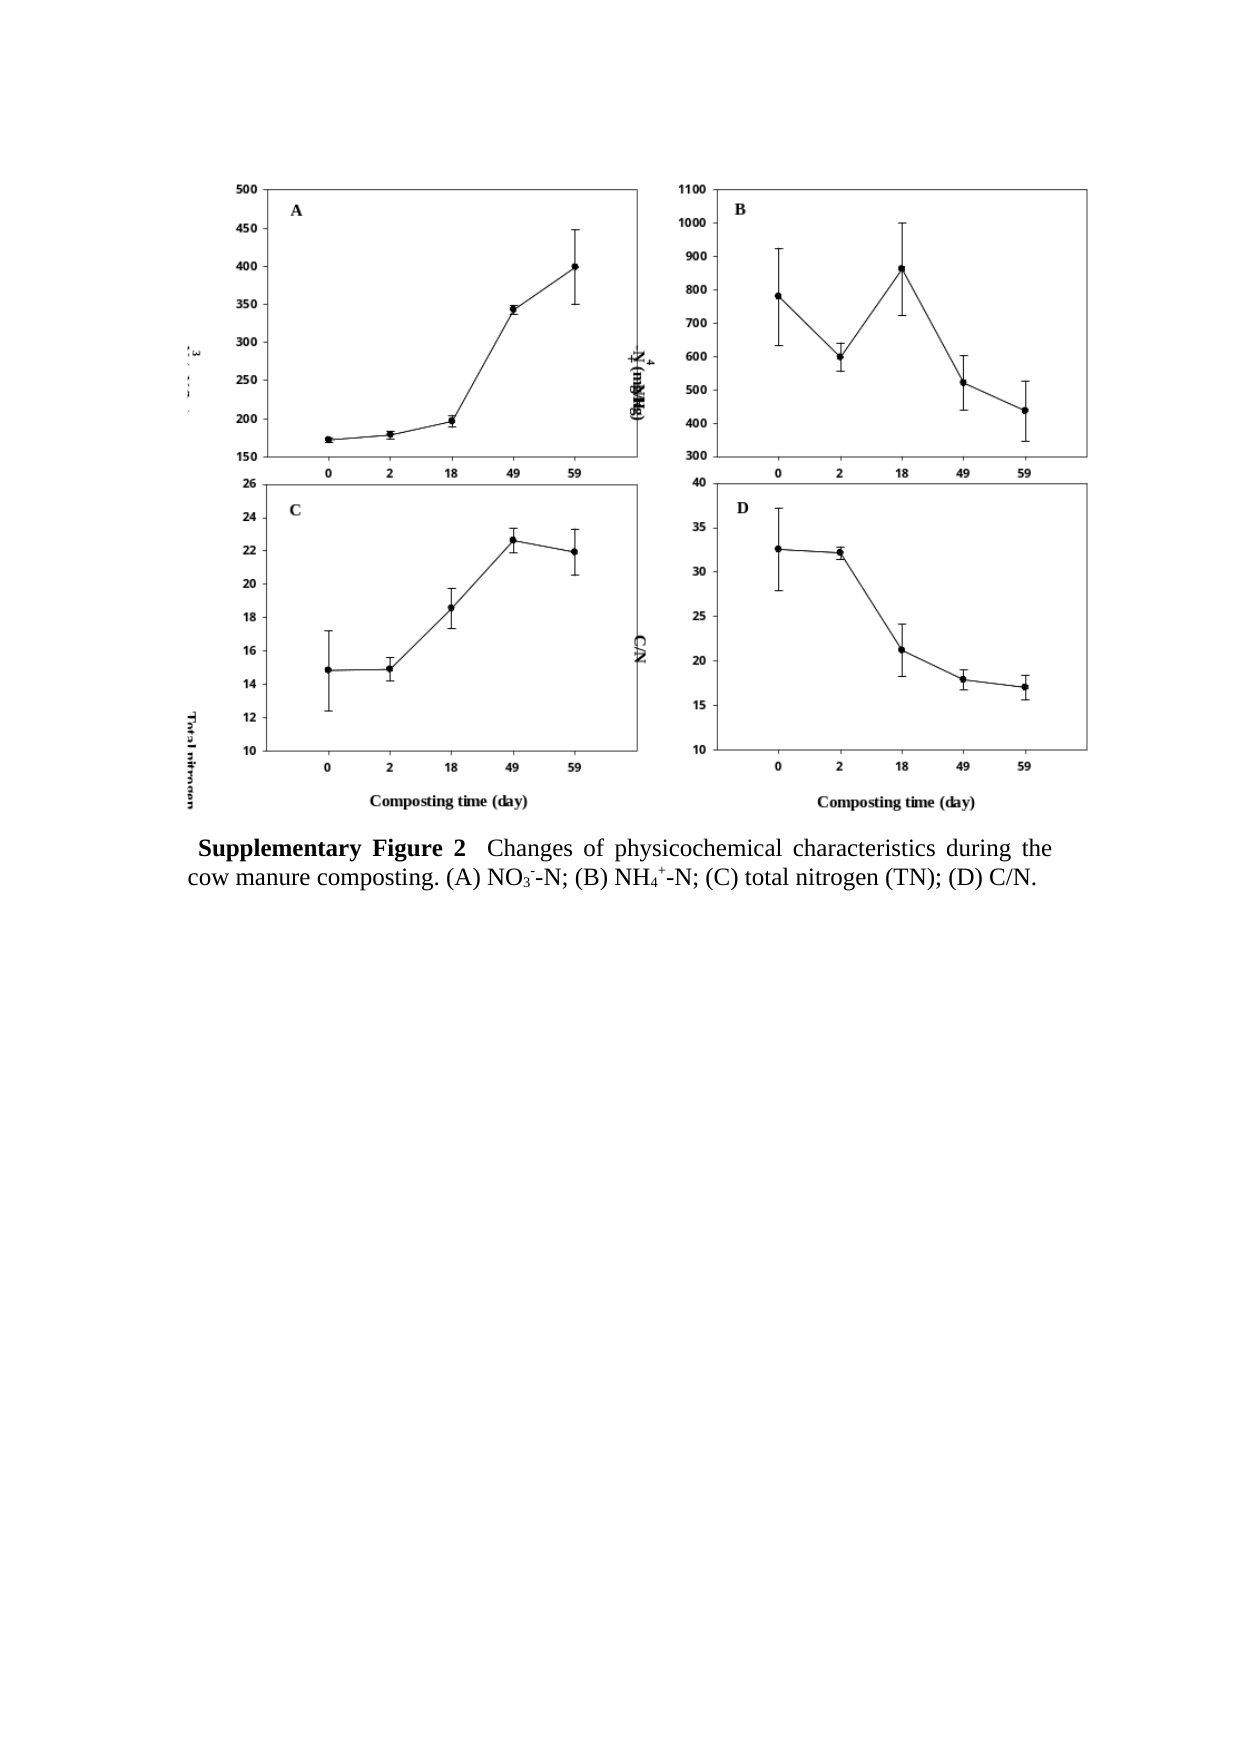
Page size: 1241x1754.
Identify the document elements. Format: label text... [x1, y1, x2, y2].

text Supplementary Figure 2 Changes of physicochemical characteristics during the cow manure composting. (A) NO3--N; (B) NH4+-N; (C) total nitrogen (TN); (D) C/N. [187, 833, 1053, 891]
